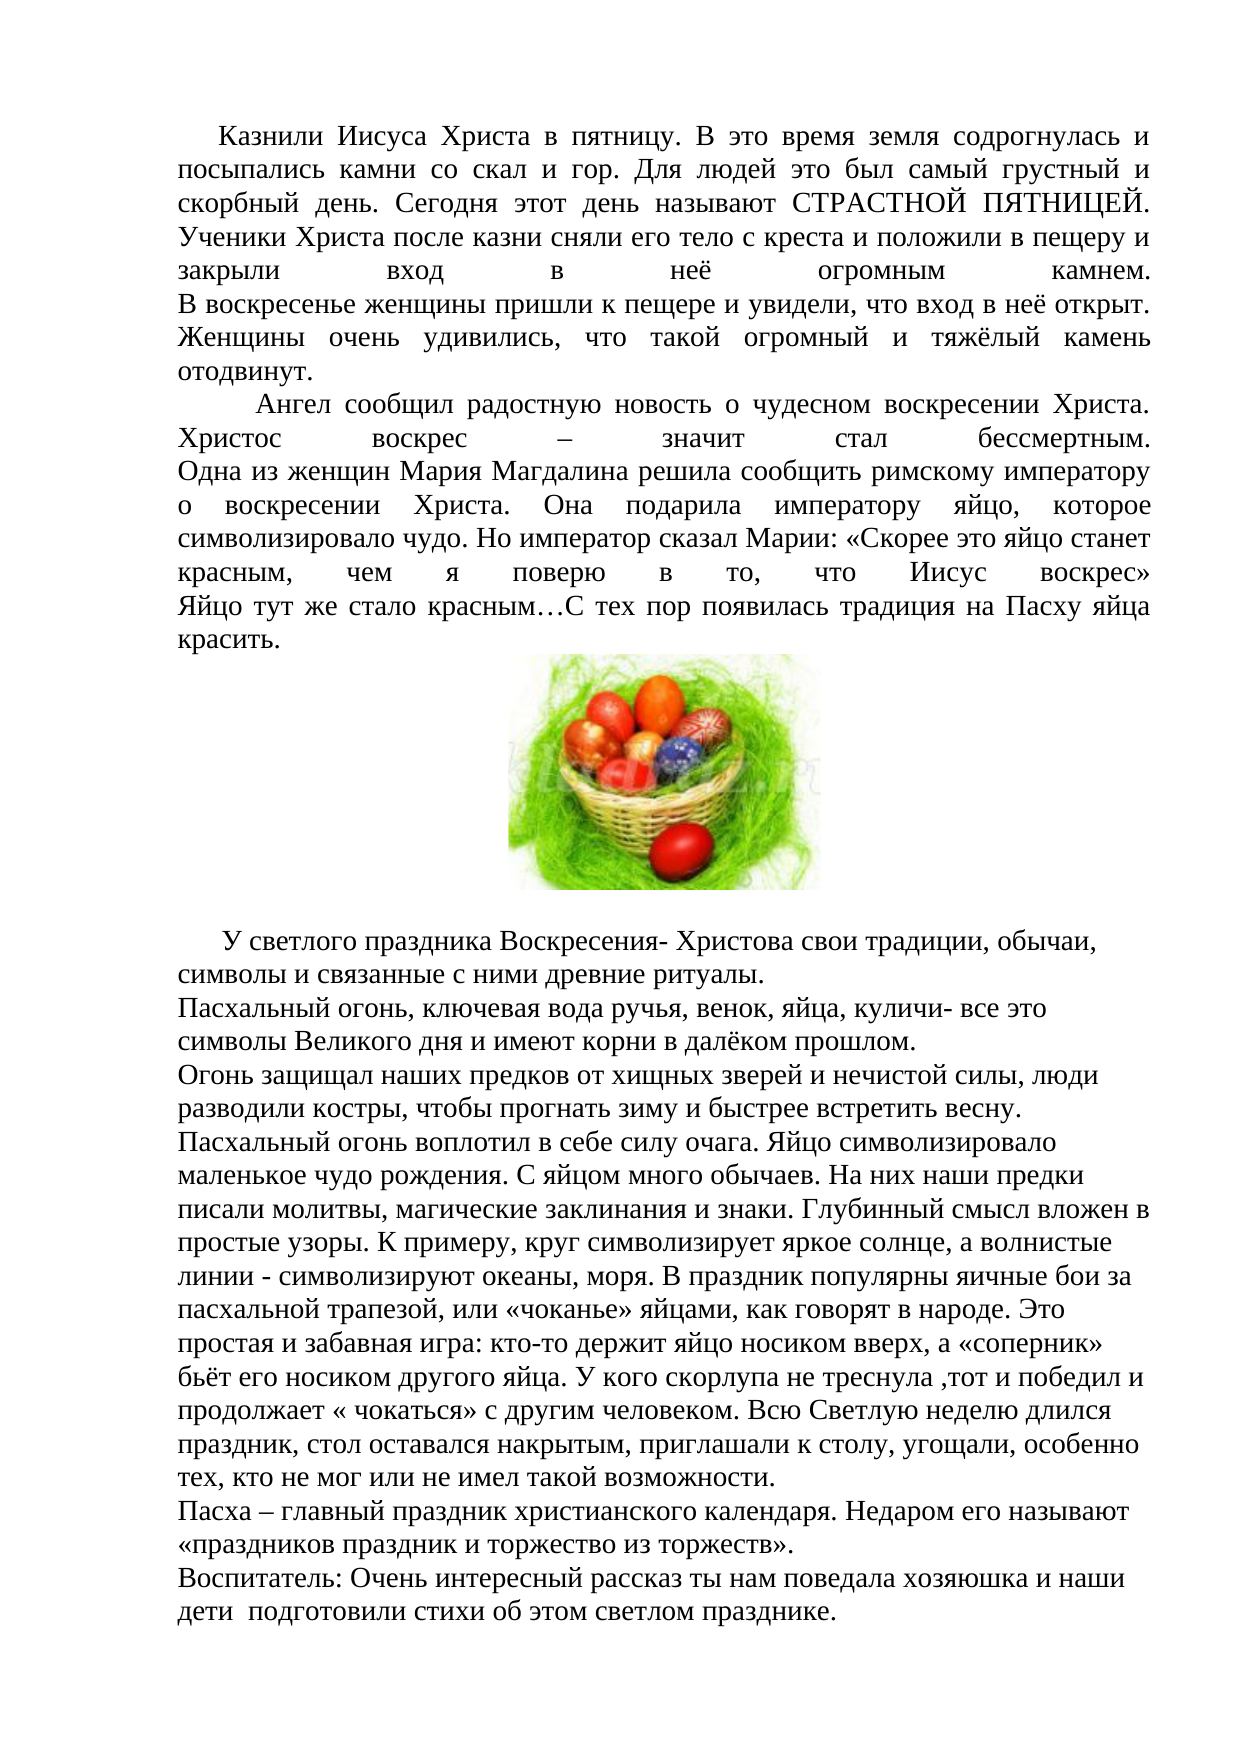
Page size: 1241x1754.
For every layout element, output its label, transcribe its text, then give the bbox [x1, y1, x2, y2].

text Воспитатель: Очень интересный рассказ ты нам поведала хозяюшка и наши дети подготовили стихи об этом светлом празднике. [177, 1560, 1152, 1627]
text Ангел сообщил радостную новость о чудесном воскресении Христа. Христос воскрес – значит стал бессмертным. Одна из женщин Мария Магдалина решила сообщить римскому императору о воскресении Христа. Она подарила императору яйцо, которое символизировало чудо. Но император сказал Марии: «Скорее это яйцо станет красным, чем я поверю в то, что Иисус воскрес» Яйцо тут же стало красным…С тех пор появилась традиция на Пасху яйца красить. [177, 386, 1152, 655]
text Казнили Иисуса Христа в пятницу. В это время земля содрогнулась и посыпались камни со скал и гор. Для людей это был самый грустный и скорбный день. Сегодня этот день называют СТРАСТНОЙ ПЯТНИЦЕЙ. Ученики Христа после казни сняли его тело с креста и положили в пещеру и закрыли вход в неё огромным камнем. В воскресенье женщины пришли к пещере и увидели, что вход в неё открыт. Женщины очень удивились, что такой огромный и тяжёлый камень отодвинут. [177, 118, 1152, 386]
text У светлого праздника Воскресения- Христова свои традиции, обычаи, символы и связанные с ними древние ритуалы. Пасхальный огонь, ключевая вода ручья, венок, яйца, куличи- все это символы Великого дня и имеют корни в далёком прошлом. Огонь защищал наших предков от хищных зверей и нечистой силы, люди разводили костры, чтобы прогнать зиму и быстрее встретить весну. Пасхальный огонь воплотил в себе силу очага. Яйцо символизировало маленькое чудо рождения. С яйцом много обычаев. На них наши предки писали молитвы, магические заклинания и знаки. Глубинный смысл вложен в простые узоры. К примеру, круг символизирует яркое солнце, а волнистые линии - символизируют океаны, моря. В праздник популярны яичные бои за пасхальной трапезой, или «чоканье» яйцами, как говорят в народе. Это простая и забавная игра: кто-то держит яйцо носиком вверх, а «соперник» бьёт его носиком другого яйца. У кого скорлупа не треснула ,тот и победил и продолжает « чокаться» с другим человеком. Всю Светлую неделю длился праздник, стол оставался накрытым, приглашали к столу, угощали, особенно тех, кто не мог или не имел такой возможности. Пасха – главный праздник христианского календаря. Недаром его называют «праздников праздник и торжество из торжеств». [177, 889, 1152, 1560]
picture [508, 654, 821, 890]
